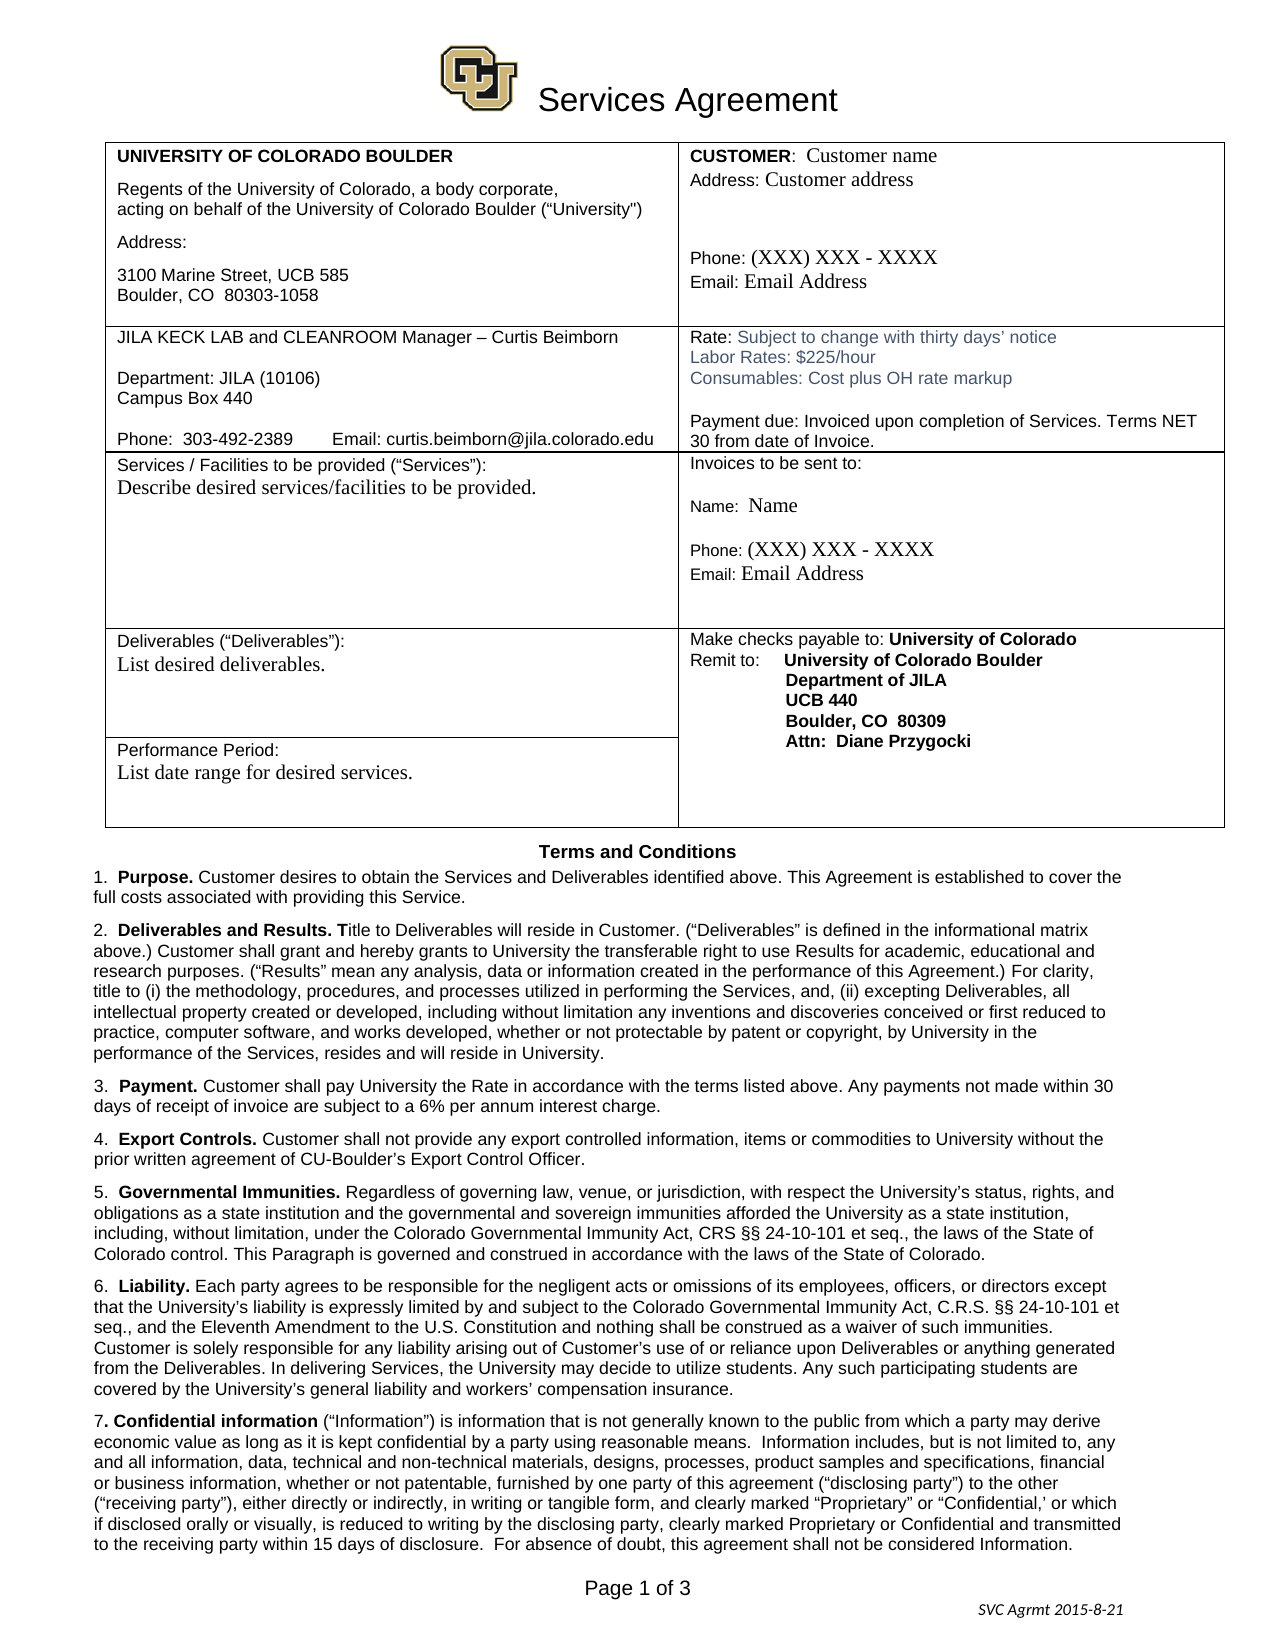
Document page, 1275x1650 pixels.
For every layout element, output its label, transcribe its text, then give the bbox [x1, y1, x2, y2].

table_cell Invoices to be sent to: Name: Phone: Email: [679, 453, 1224, 628]
picture [437, 45, 520, 112]
text 1. Purpose. Customer desires to obtain the Services and Deliverables identified above. This Agreement is established to cover the full costs associated with providing this Service. [93, 867, 1125, 907]
text 6. Liability. Each party agrees to be responsible for the negligent acts or omissions of its employees, officers, or directors except that the University’s liability is expressly limited by and subject to the Colorado Governmental Immunity Act, C.R.S. §§ 24-10-101 et seq., and the Eleventh Amendment to the U.S. Constitution and nothing shall be construed as a waiver of such immunities. Customer is solely responsible for any liability arising out of Customer’s use of or reliance upon Deliverables or anything generated from the Deliverables. In delivering Services, the University may decide to utilize students. Any such participating students are covered by the University’s general liability and workers’ compensation insurance. [94, 1276, 1125, 1399]
table_cell JILA KECK LAB and CLEANROOM Manager – Curtis Beimborn Department: JILA (10106) Campus Box 440 Phone: 303-492-2389 Email: curtis.beimborn@jila.colorado.edu [106, 327, 678, 451]
table_cell Performance Period: [106, 738, 678, 827]
table_cell Rate: Subject to change with thirty days’ notice Labor Rates: $225/hour Consumables: Cost plus OH rate markup Payment due: Invoiced upon completion of Services. Terms NET 30 from date of Invoice. [679, 327, 1224, 451]
table_cell Services / Facilities to be provided (“Services”): [106, 453, 678, 628]
text 3. Payment. Customer shall pay University the Rate in accordance with the terms listed above. Any payments not made within 30 days of receipt of invoice are subject to a 6% per annum interest charge. [94, 1075, 1125, 1116]
table_cell Make checks payable to: University of Colorado Remit to: University of Colorado Boulder Department of JILA UCB 440 Boulder, CO 80309 Attn: Diane Przygocki [679, 629, 1224, 827]
table_header CUSTOMER: Address: Phone: Email: [679, 143, 1224, 326]
text 4. Export Controls. Customer shall not provide any export controlled information, items or commodities to University without the prior written agreement of CU-Boulder’s Export Control Officer. [94, 1129, 1125, 1169]
table_header UNIVERSITY OF COLORADO BOULDER Regents of the University of Colorado, a body corporate, acting on behalf of the University of Colorado Boulder (“University") Address: 3100 Marine Street, UCB 585 Boulder, CO 80303-1058 [106, 143, 678, 326]
text 5. Governmental Immunities. Regardless of governing law, venue, or jurisdiction, with respect the University’s status, rights, and obligations as a state institution and the governmental and sovereign immunities afforded the University as a state institution, including, without limitation, under the Colorado Governmental Immunity Act, CRS §§ 24-10-101 et seq., the laws of the State of Colorado control. This Paragraph is governed and construed in accordance with the laws of the State of Colorado. [94, 1182, 1125, 1264]
table_cell Deliverables (“Deliverables”): [106, 629, 678, 737]
text 7. Confidential information (“Information”) is information that is not generally known to the public from which a party may derive economic value as long as it is kept confidential by a party using reasonable means. Information includes, but is not limited to, any and all information, data, technical and non-technical materials, designs, processes, product samples and specifications, financial or business information, whether or not patentable, furnished by one party of this agreement (“disclosing party”) to the other (“receiving party”), either directly or indirectly, in writing or tangible form, and clearly marked “Proprietary” or “Confidential,’ or which if disclosed orally or visually, is reduced to writing by the disclosing party, clearly marked Proprietary or Confidential and transmitted to the receiving party within 15 days of disclosure. For absence of doubt, this agreement shall not be considered Information. [94, 1411, 1125, 1554]
text 2. Deliverables and Results. Title to Deliverables will reside in Customer. (“Deliverables” is defined in the informational matrix above.) Customer shall grant and hereby grants to University the transferable right to use Results for academic, educational and research purposes. (“Results” mean any analysis, data or information created in the performance of this Agreement.) For clarity, title to (i) the methodology, procedures, and processes utilized in performing the Services, and, (ii) excepting Deliverables, all intellectual property created or developed, including without limitation any inventions and discoveries conceived or first reduced to practice, computer software, and works developed, whether or not protectable by patent or copyright, by University in the performance of the Services, resides and will reside in University. [93, 920, 1125, 1063]
text Terms and Conditions [150, 841, 1125, 862]
